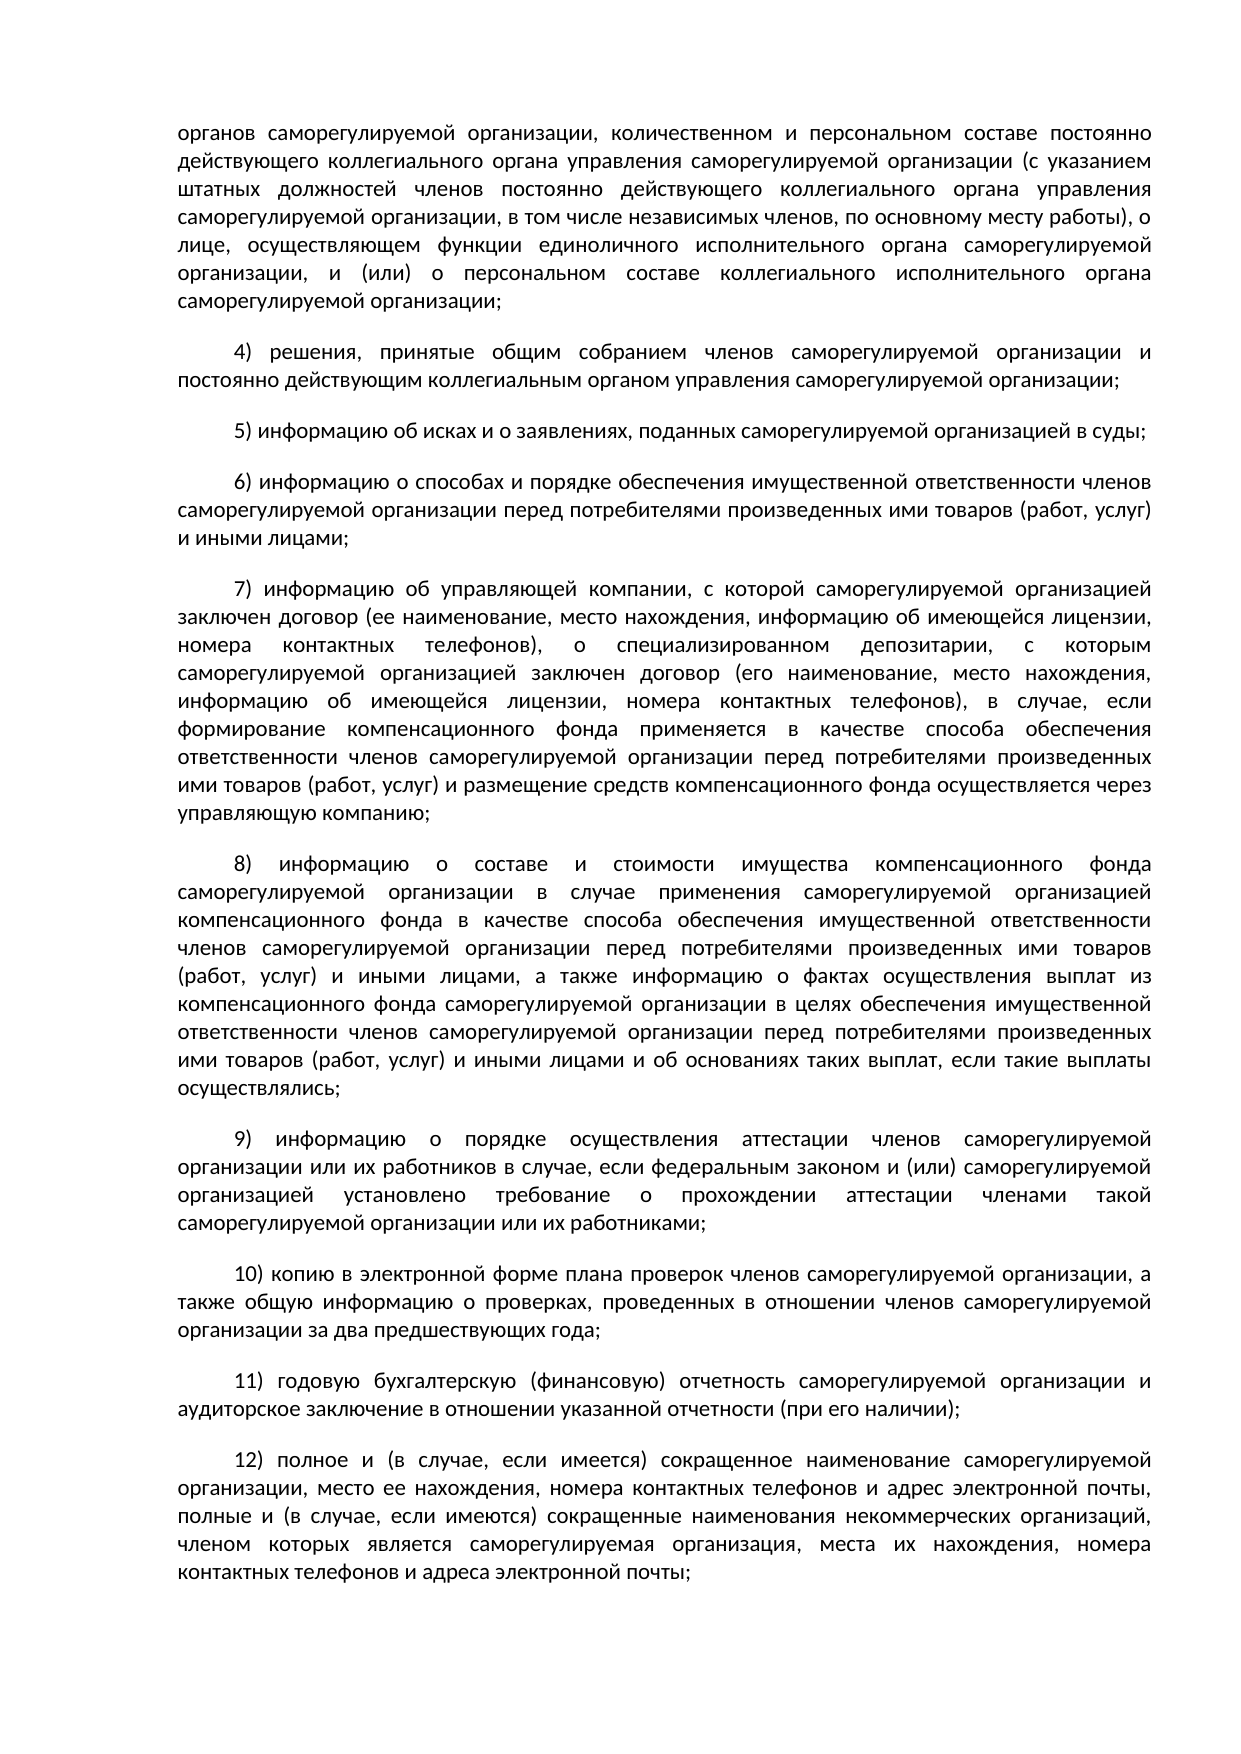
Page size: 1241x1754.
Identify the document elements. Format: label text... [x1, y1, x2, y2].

text 4) решения, принятые общим собранием членов саморегулируемой организации и постоянно действующим коллегиальным органом управления саморегулируемой организации; [177, 337, 1152, 393]
text 5) информацию об исках и о заявлениях, поданных саморегулируемой организацией в суды; [177, 416, 1152, 444]
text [177, 118, 1152, 314]
text 12) полное и (в случае, если имеется) сокращенное наименование саморегулируемой организации, место ее нахождения, номера контактных телефонов и адрес электронной почты, полные и (в случае, если имеются) сокращенные наименования некоммерческих организаций, членом которых является саморегулируемая организация, места их нахождения, номера контактных телефонов и адреса электронной почты; [177, 1445, 1152, 1585]
text 9) информацию о порядке осуществления аттестации членов саморегулируемой организации или их работников в случае, если федеральным законом и (или) саморегулируемой организацией установлено требование о прохождении аттестации членами такой саморегулируемой организации или их работниками; [177, 1124, 1152, 1236]
text 7) информацию об управляющей компании, с которой саморегулируемой организацией заключен договор (ее наименование, место нахождения, информацию об имеющейся лицензии, номера контактных телефонов), о специализированном депозитарии, с которым саморегулируемой организацией заключен договор (его наименование, место нахождения, информацию об имеющейся лицензии, номера контактных телефонов), в случае, если формирование компенсационного фонда применяется в качестве способа обеспечения ответственности членов саморегулируемой организации перед потребителями произведенных ими товаров (работ, услуг) и размещение средств компенсационного фонда осуществляется через управляющую компанию; [177, 574, 1152, 826]
text 10) копию в электронной форме плана проверок членов саморегулируемой организации, а также общую информацию о проверках, проведенных в отношении членов саморегулируемой организации за два предшествующих года; [177, 1259, 1152, 1343]
text 11) годовую бухгалтерскую (финансовую) отчетность саморегулируемой организации и аудиторское заключение в отношении указанной отчетности (при его наличии); [177, 1366, 1152, 1422]
text 8) информацию о составе и стоимости имущества компенсационного фонда саморегулируемой организации в случае применения саморегулируемой организацией компенсационного фонда в качестве способа обеспечения имущественной ответственности членов саморегулируемой организации перед потребителями произведенных ими товаров (работ, услуг) и иными лицами, а также информацию о фактах осуществления выплат из компенсационного фонда саморегулируемой организации в целях обеспечения имущественной ответственности членов саморегулируемой организации перед потребителями произведенных ими товаров (работ, услуг) и иными лицами и об основаниях таких выплат, если такие выплаты осуществлялись; [177, 849, 1152, 1101]
text 6) информацию о способах и порядке обеспечения имущественной ответственности членов саморегулируемой организации перед потребителями произведенных ими товаров (работ, услуг) и иными лицами; [177, 467, 1152, 551]
